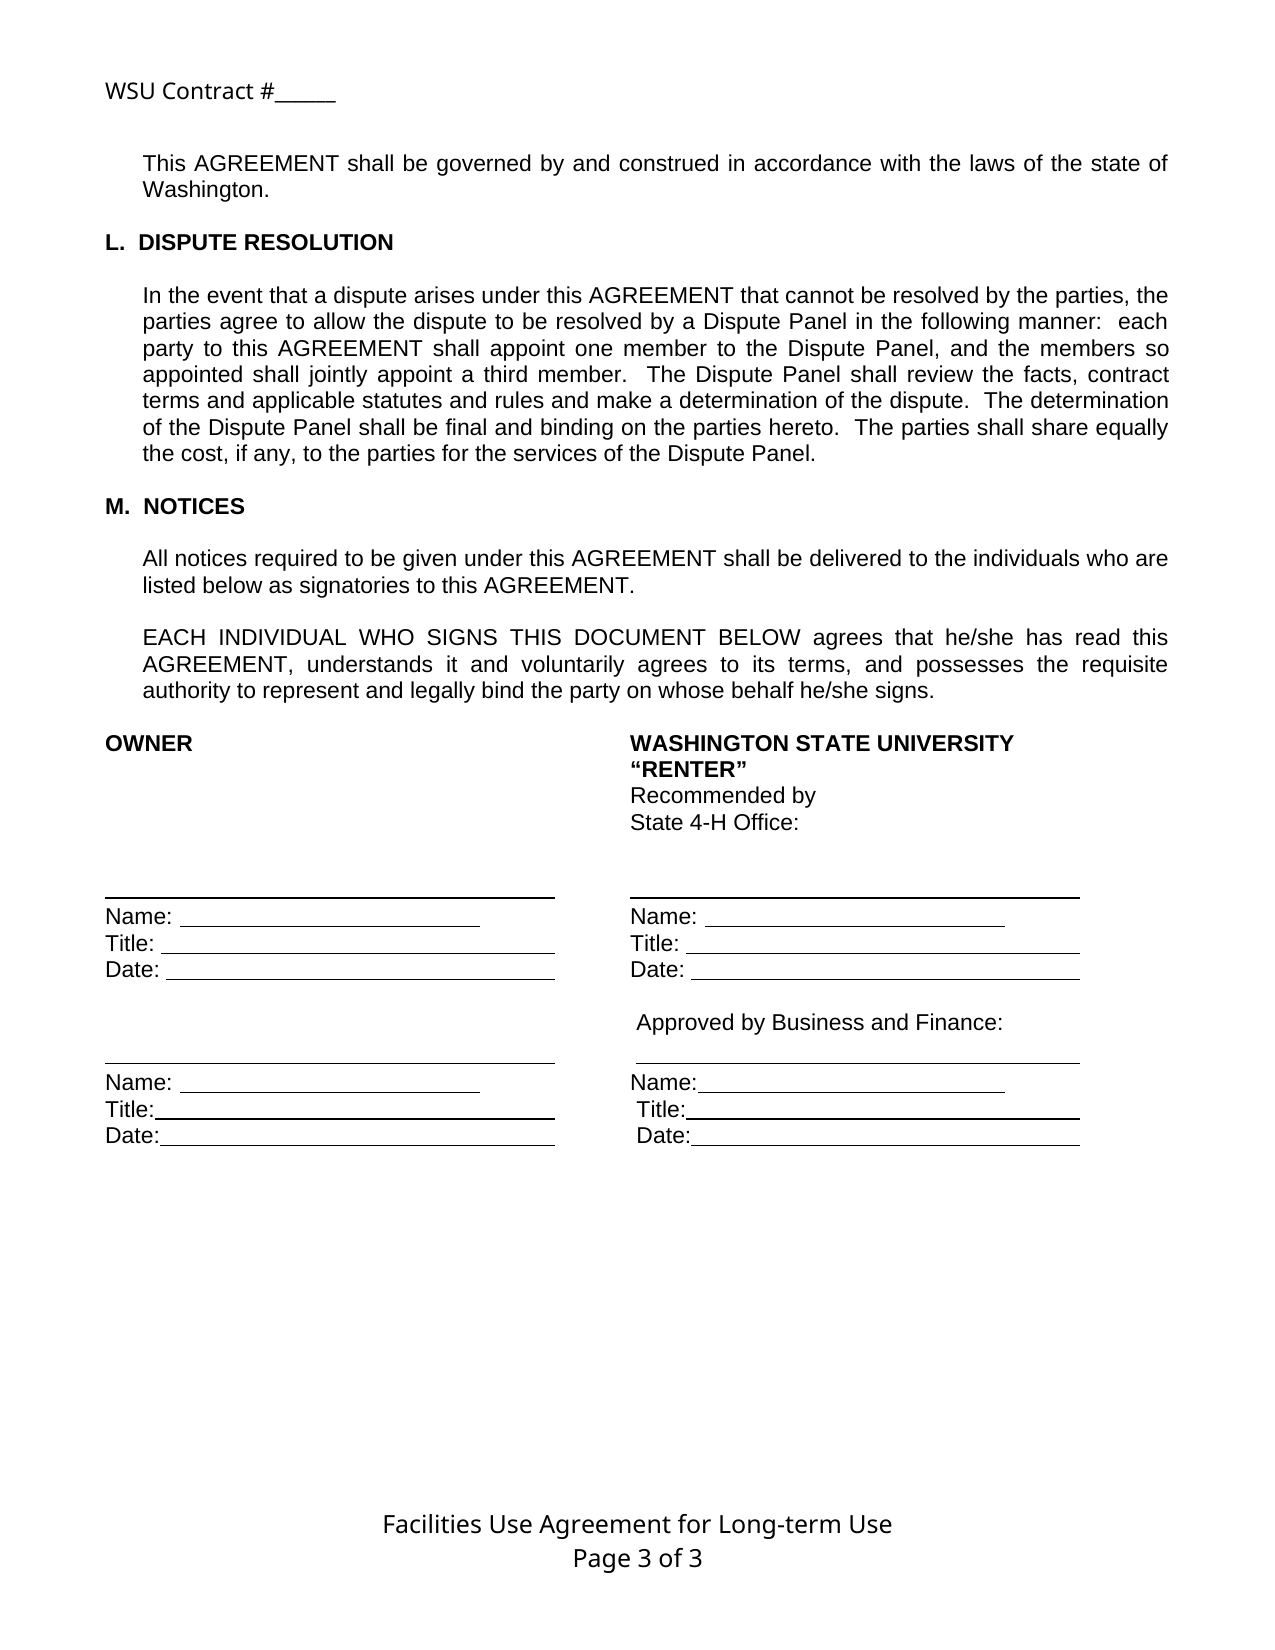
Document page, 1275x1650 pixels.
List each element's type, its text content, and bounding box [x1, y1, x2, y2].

text This AGREEMENT shall be governed by and construed in accordance with the laws of the state of Washington. [142, 150, 1170, 203]
text Title: Title: [105, 1096, 1170, 1122]
text Approved by Business and Finance: [105, 1009, 1170, 1035]
text L. DISPUTE RESOLUTION [105, 229, 1170, 255]
text State 4-H Office: [555, 809, 1170, 835]
text Date: Date: [105, 956, 1170, 982]
text EACH INDIVIDUAL WHO SIGNS THIS DOCUMENT BELOW agrees that he/she has read this AGREEMENT, understands it and voluntarily agrees to its terms, and possesses the requisite authority to represent and legally bind the party on whose behalf he/she signs. [142, 624, 1170, 703]
subtitle M. NOTICES [105, 493, 1170, 519]
text Date: Date: [105, 1122, 1170, 1148]
text All notices required to be given under this AGREEMENT shall be delivered to the individuals who are listed below as signatories to this AGREEMENT. [142, 545, 1170, 598]
text In the event that a dispute arises under this AGREEMENT that cannot be resolved by the parties, the parties agree to allow the dispute to be resolved by a Dispute Panel in the following manner: each party to this AGREEMENT shall appoint one member to the Dispute Panel, and the members so appointed shall jointly appoint a third member. The Dispute Panel shall review the facts, contract terms and applicable statutes and rules and make a determination of the dispute. The determination of the Dispute Panel shall be final and binding on the parties hereto. The parties shall share equally the cost, if any, to the parties for the services of the Dispute Panel. [142, 282, 1170, 466]
text Title: Title: [105, 930, 1170, 956]
text “RENTER” [105, 756, 1170, 782]
subtitle OWNER WASHINGTON STATE UNIVERSITY [105, 730, 1170, 756]
text Name: Name: [105, 903, 1170, 930]
text Name: Name: [105, 1069, 1170, 1096]
text Recommended by [105, 782, 1170, 809]
